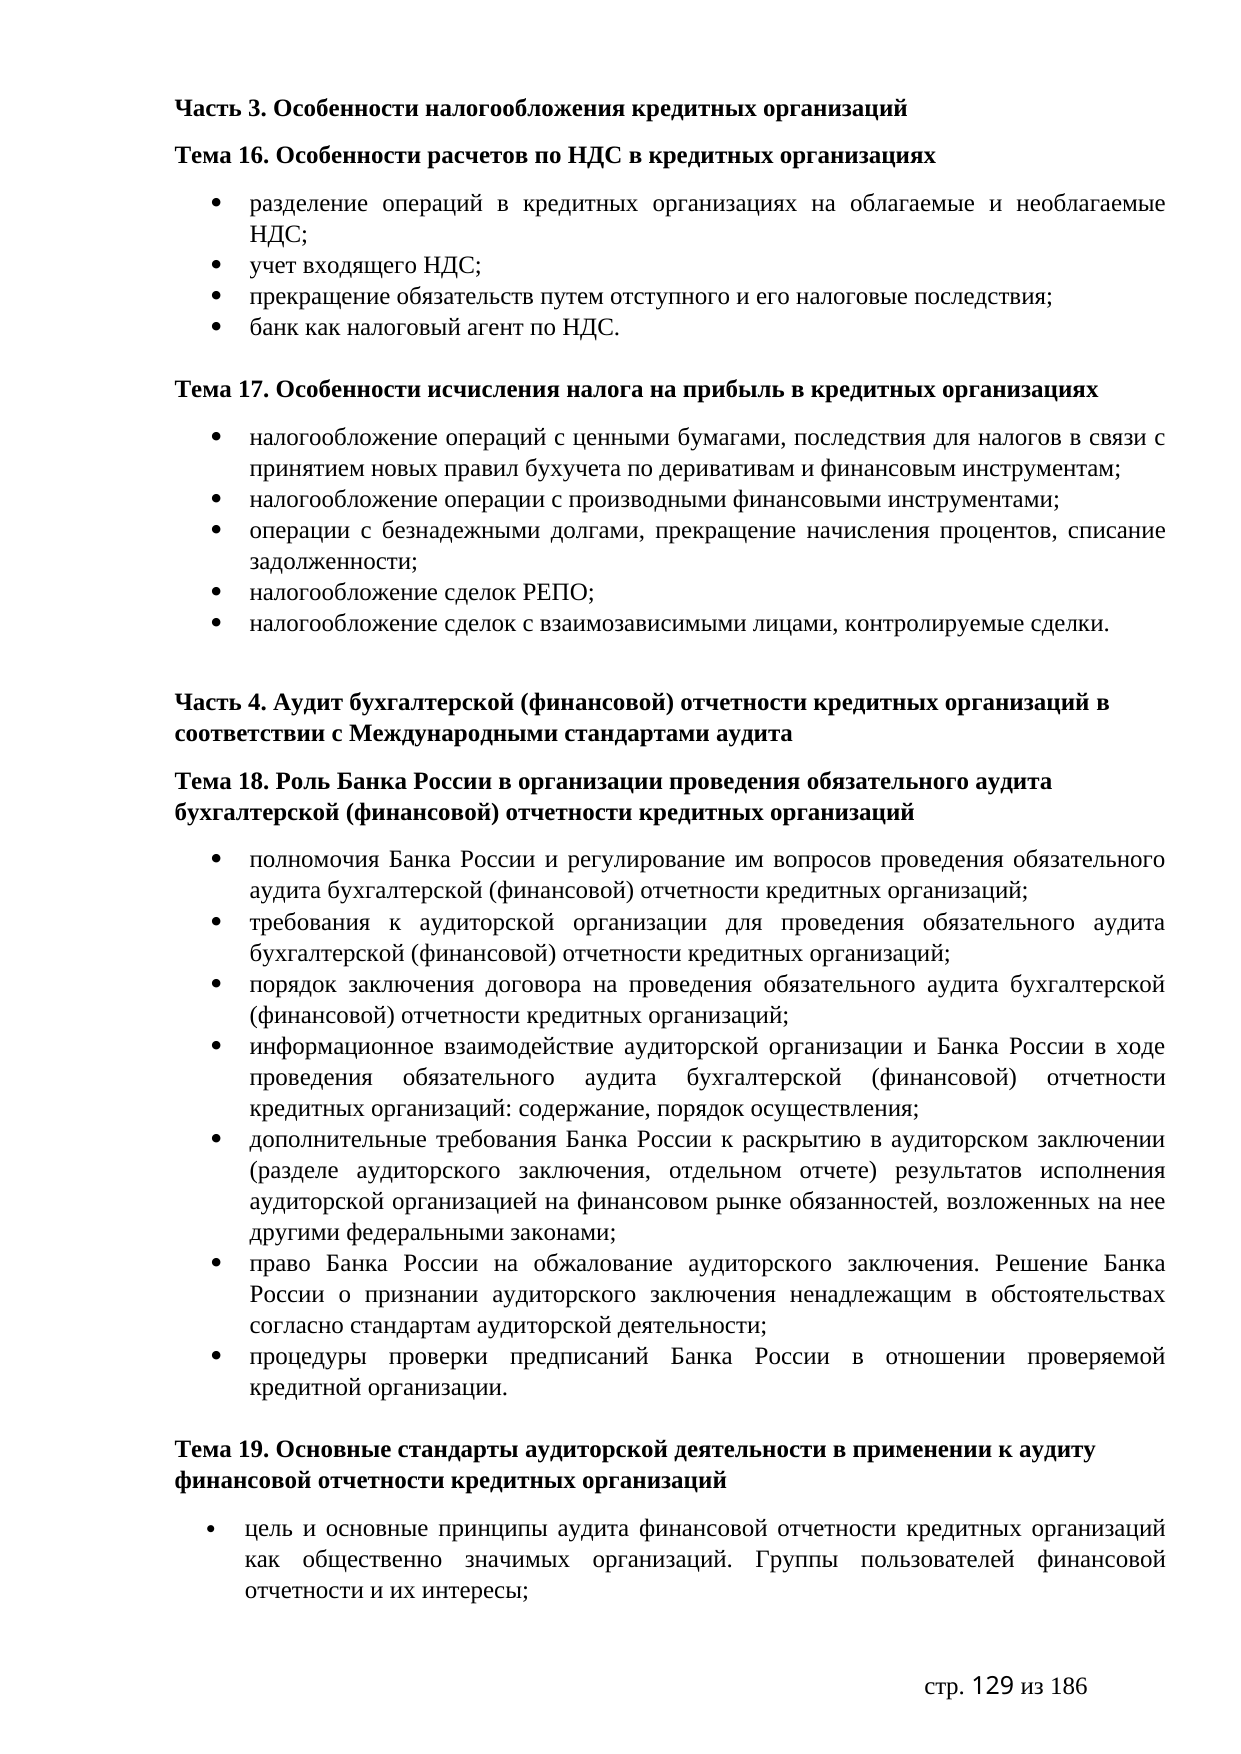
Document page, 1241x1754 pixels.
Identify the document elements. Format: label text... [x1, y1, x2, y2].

list требования к аудиторской организации для проведения обязательного аудита бухгалтерской (финансовой) отчетности кредитных организаций; [212, 907, 1166, 966]
list прекращение обязательств путем отступного и его налоговые последствия; [212, 281, 1166, 310]
list информационное взаимодействие аудиторской организации и Банка России в ходе проведения обязательного аудита бухгалтерской (финансовой) отчетности кредитных организаций: содержание, порядок осуществления; [212, 1031, 1166, 1122]
list цель и основные принципы аудита финансовой отчетности кредитных организаций как общественно значимых организаций. Группы пользователей финансовой отчетности и их интересы; [207, 1513, 1166, 1604]
text Тема 18. Роль Банка России в организации проведения обязательного аудита бухгалтерской (финансовой) отчетности кредитных организаций [174, 766, 1166, 826]
list налогообложение операций с ценными бумагами, последствия для налогов в связи с принятием новых правил бухучета по деривативам и финансовым инструментам; [212, 422, 1166, 482]
list банк как налоговый агент по НДС. [212, 312, 1166, 341]
text Тема 17. Особенности исчисления налога на прибыль в кредитных организациях [174, 374, 1166, 403]
list процедуры проверки предписаний Банка России в отношении проверяемой кредитной организации. [212, 1341, 1166, 1401]
text Тема 19. Основные стандарты аудиторской деятельности в применении к аудиту финансовой отчетности кредитных организаций [174, 1434, 1166, 1494]
list дополнительные требования Банка России к раскрытию в аудиторском заключении (разделе аудиторского заключения, отдельном отчете) результатов исполнения аудиторской организацией на финансовом рынке обязанностей, возложенных на нее другими федеральными законами; [212, 1124, 1166, 1246]
list налогообложение операции с производными финансовыми инструментами; [212, 484, 1166, 513]
list полномочия Банка России и регулирование им вопросов проведения обязательного аудита бухгалтерской (финансовой) отчетности кредитных организаций; [212, 844, 1166, 904]
list учет входящего НДС; [212, 250, 1166, 279]
text Часть 3. Особенности налогообложения кредитных организаций [174, 93, 1166, 121]
list налогообложение сделок с взаимозависимыми лицами, контролируемые сделки. [212, 608, 1166, 637]
text Часть 4. Аудит бухгалтерской (финансовой) отчетности кредитных организаций в соответствии с Международными стандартами аудита [174, 687, 1166, 747]
list право Банка России на обжалование аудиторского заключения. Решение Банка России о признании аудиторского заключения ненадлежащим в обстоятельствах согласно стандартам аудиторской деятельности; [212, 1248, 1166, 1339]
list разделение операций в кредитных организациях на облагаемые и необлагаемые НДС; [212, 188, 1166, 248]
list налогообложение сделок РЕПО; [212, 577, 1166, 606]
text Тема 16. Особенности расчетов по НДС в кредитных организациях [174, 140, 1166, 169]
list операции с безнадежными долгами, прекращение начисления процентов, списание задолженности; [212, 515, 1166, 575]
list порядок заключения договора на проведения обязательного аудита бухгалтерской (финансовой) отчетности кредитных организаций; [212, 969, 1166, 1028]
